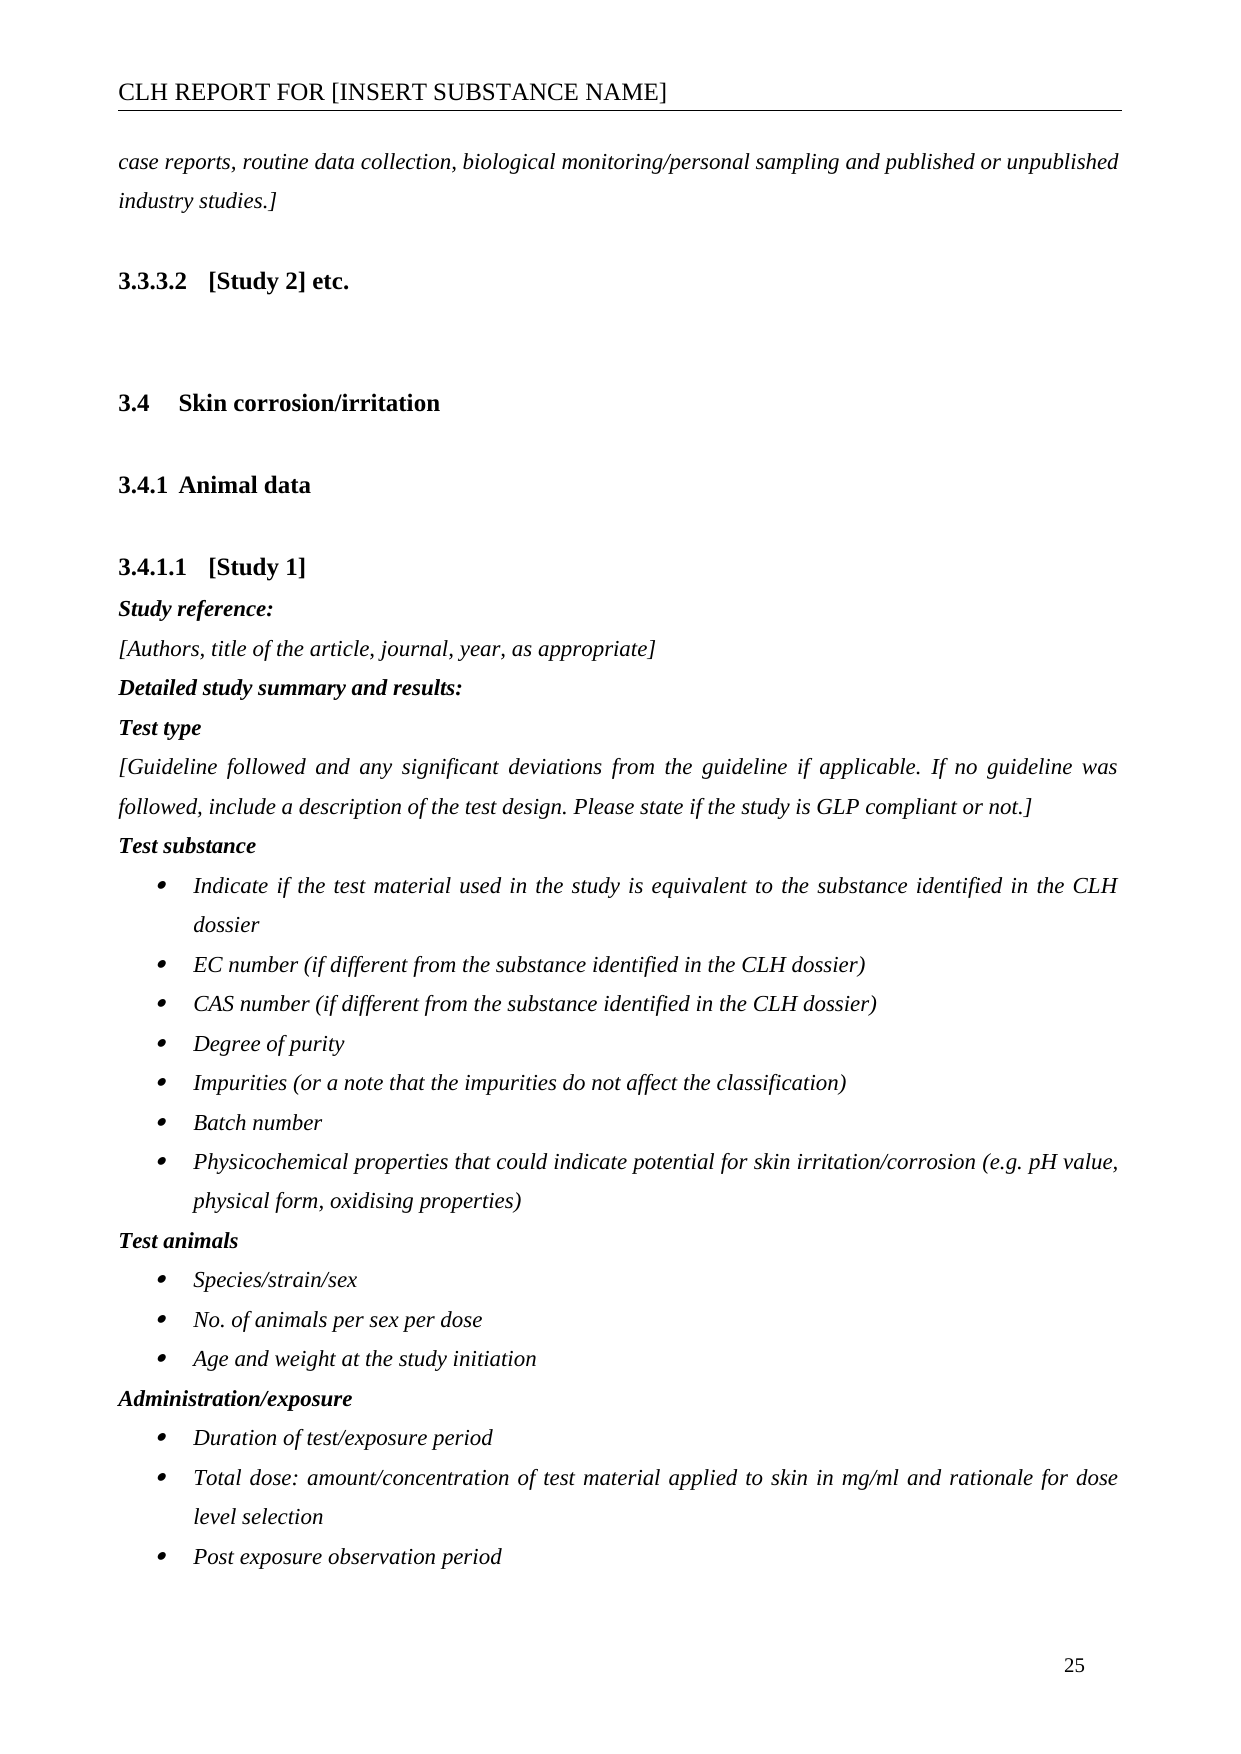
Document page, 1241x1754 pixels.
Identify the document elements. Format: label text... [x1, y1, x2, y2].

list No. of animals per sex per dose [156, 1306, 1122, 1332]
list Batch number [156, 1108, 1122, 1135]
list Degree of purity [156, 1029, 1122, 1056]
list Indicate if the test material used in the study is equivalent to the substance identified in the CLH dossier [156, 872, 1122, 937]
list Impurities (or a note that the impurities do not affect the classification) [156, 1069, 1122, 1095]
subtitle [Study 1] [118, 552, 1122, 581]
list EC number (if different from the substance identified in the CLH dossier) [156, 951, 1122, 977]
subtitle Animal data [118, 470, 1122, 499]
text [Authors, title of the article, journal, year, as appropriate] [118, 635, 1122, 661]
text [Guideline followed and any significant deviations from the guideline if applicable. If no guideline was followed, include a description of the test design. Please state if the study is GLP compliant or not.] [118, 753, 1122, 819]
list Duration of test/exposure period [156, 1424, 1122, 1451]
list CAS number (if different from the substance identified in the CLH dossier) [156, 990, 1122, 1016]
text Study reference: [118, 595, 1122, 622]
list Total dose: amount/concentration of test material applied to skin in mg/ml and rationale for dose level selection [156, 1464, 1122, 1530]
text Detailed study summary and results: [118, 674, 1122, 701]
subtitle [Study 2] etc. [118, 266, 1122, 295]
list Age and weight at the study initiation [156, 1345, 1122, 1372]
text Administration/exposure [118, 1385, 1122, 1411]
text Test type [118, 714, 1122, 740]
list Physicochemical properties that could indicate potential for skin irritation/corrosion (e.g. pH value, physical form, oxidising properties) [156, 1148, 1122, 1214]
list Species/strain/sex [156, 1266, 1122, 1293]
list Post exposure observation period [156, 1543, 1122, 1569]
text Test animals [118, 1227, 1122, 1253]
text Test substance [118, 832, 1122, 858]
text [118, 148, 1122, 213]
subtitle Skin corrosion/irritation [118, 388, 1122, 417]
